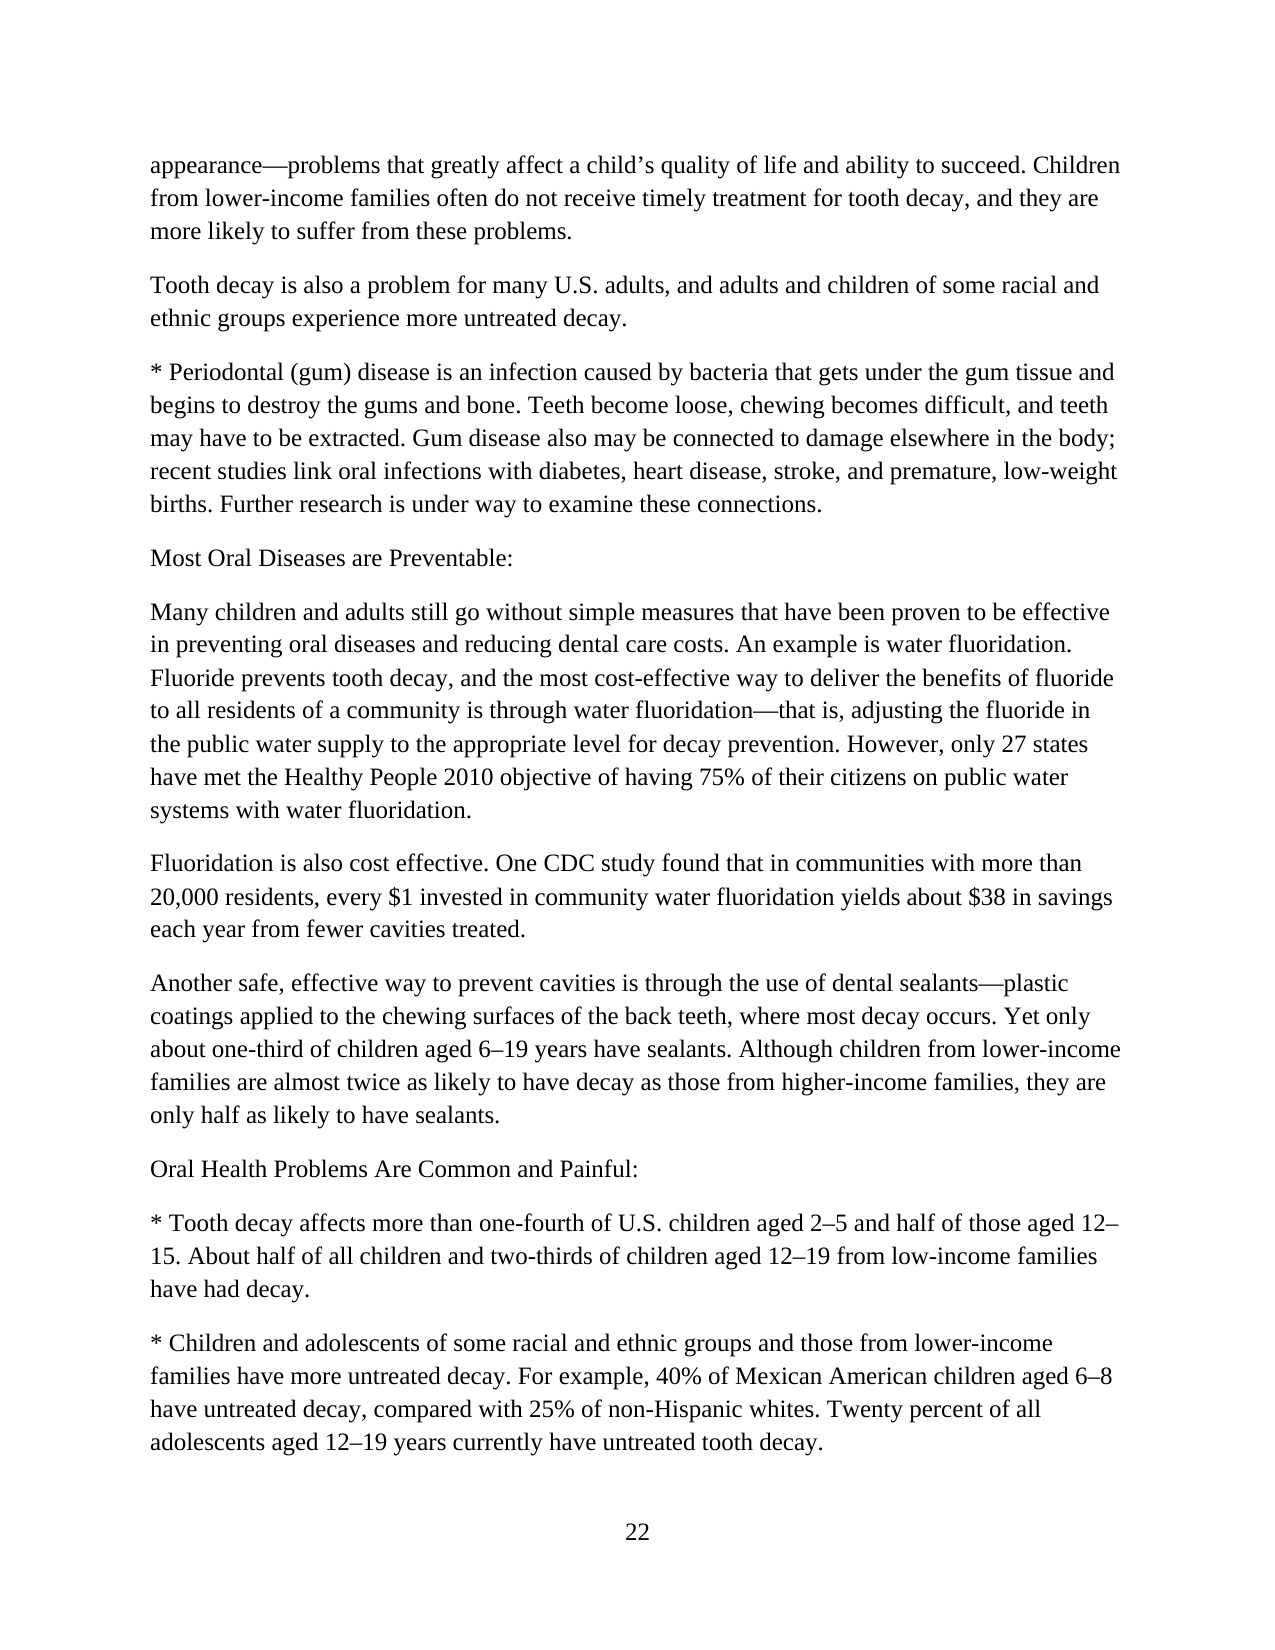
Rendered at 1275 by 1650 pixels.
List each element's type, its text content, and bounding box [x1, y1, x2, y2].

text Many children and adults still go without simple measures that have been proven to be effective in preventing oral diseases and reducing dental care costs. An example is water fluoridation. Fluoride prevents tooth decay, and the most cost-effective way to deliver the benefits of fluoride to all residents of a community is through water fluoridation—that is, adjusting the fluoride in the public water supply to the appropriate level for decay prevention. However, only 27 states have met the Healthy People 2010 objective of having 75% of their citizens on public water systems with water fluoridation. [150, 597, 1125, 823]
text * Tooth decay affects more than one-fourth of U.S. children aged 2–5 and half of those aged 12–15. About half of all children and two-thirds of children aged 12–19 from low-income families have had decay. [150, 1208, 1125, 1303]
text Fluoridation is also cost effective. One CDC study found that in communities with more than 20,000 residents, every $1 invested in community water fluoridation yields about $38 in savings each year from fewer cavities treated. [150, 848, 1125, 943]
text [150, 150, 1125, 245]
text * Children and adolescents of some racial and ethnic groups and those from lower-income families have more untreated decay. For example, 40% of Mexican American children aged 6–8 have untreated decay, compared with 25% of non-Hispanic whites. Twenty percent of all adolescents aged 12–19 years currently have untreated tooth decay. [150, 1328, 1125, 1456]
text Tooth decay is also a problem for many U.S. adults, and adults and children of some racial and ethnic groups experience more untreated decay. [150, 270, 1125, 332]
text Another safe, effective way to prevent cavities is through the use of dental sealants—plastic coatings applied to the chewing surfaces of the back teeth, where most decay occurs. Yet only about one-third of children aged 6–19 years have sealants. Although children from lower-income families are almost twice as likely to have decay as those from higher-income families, they are only half as likely to have sealants. [150, 968, 1125, 1129]
text Most Oral Diseases are Preventable: [150, 543, 1125, 571]
text * Periodontal (gum) disease is an infection caused by bacteria that gets under the gum tissue and begins to destroy the gums and bone. Teeth become loose, chewing becomes difficult, and teeth may have to be extracted. Gum disease also may be connected to damage elsewhere in the body; recent studies link oral infections with diabetes, heart disease, stroke, and premature, low-weight births. Further research is under way to examine these connections. [150, 357, 1125, 518]
text Oral Health Problems Are Common and Painful: [150, 1154, 1125, 1183]
